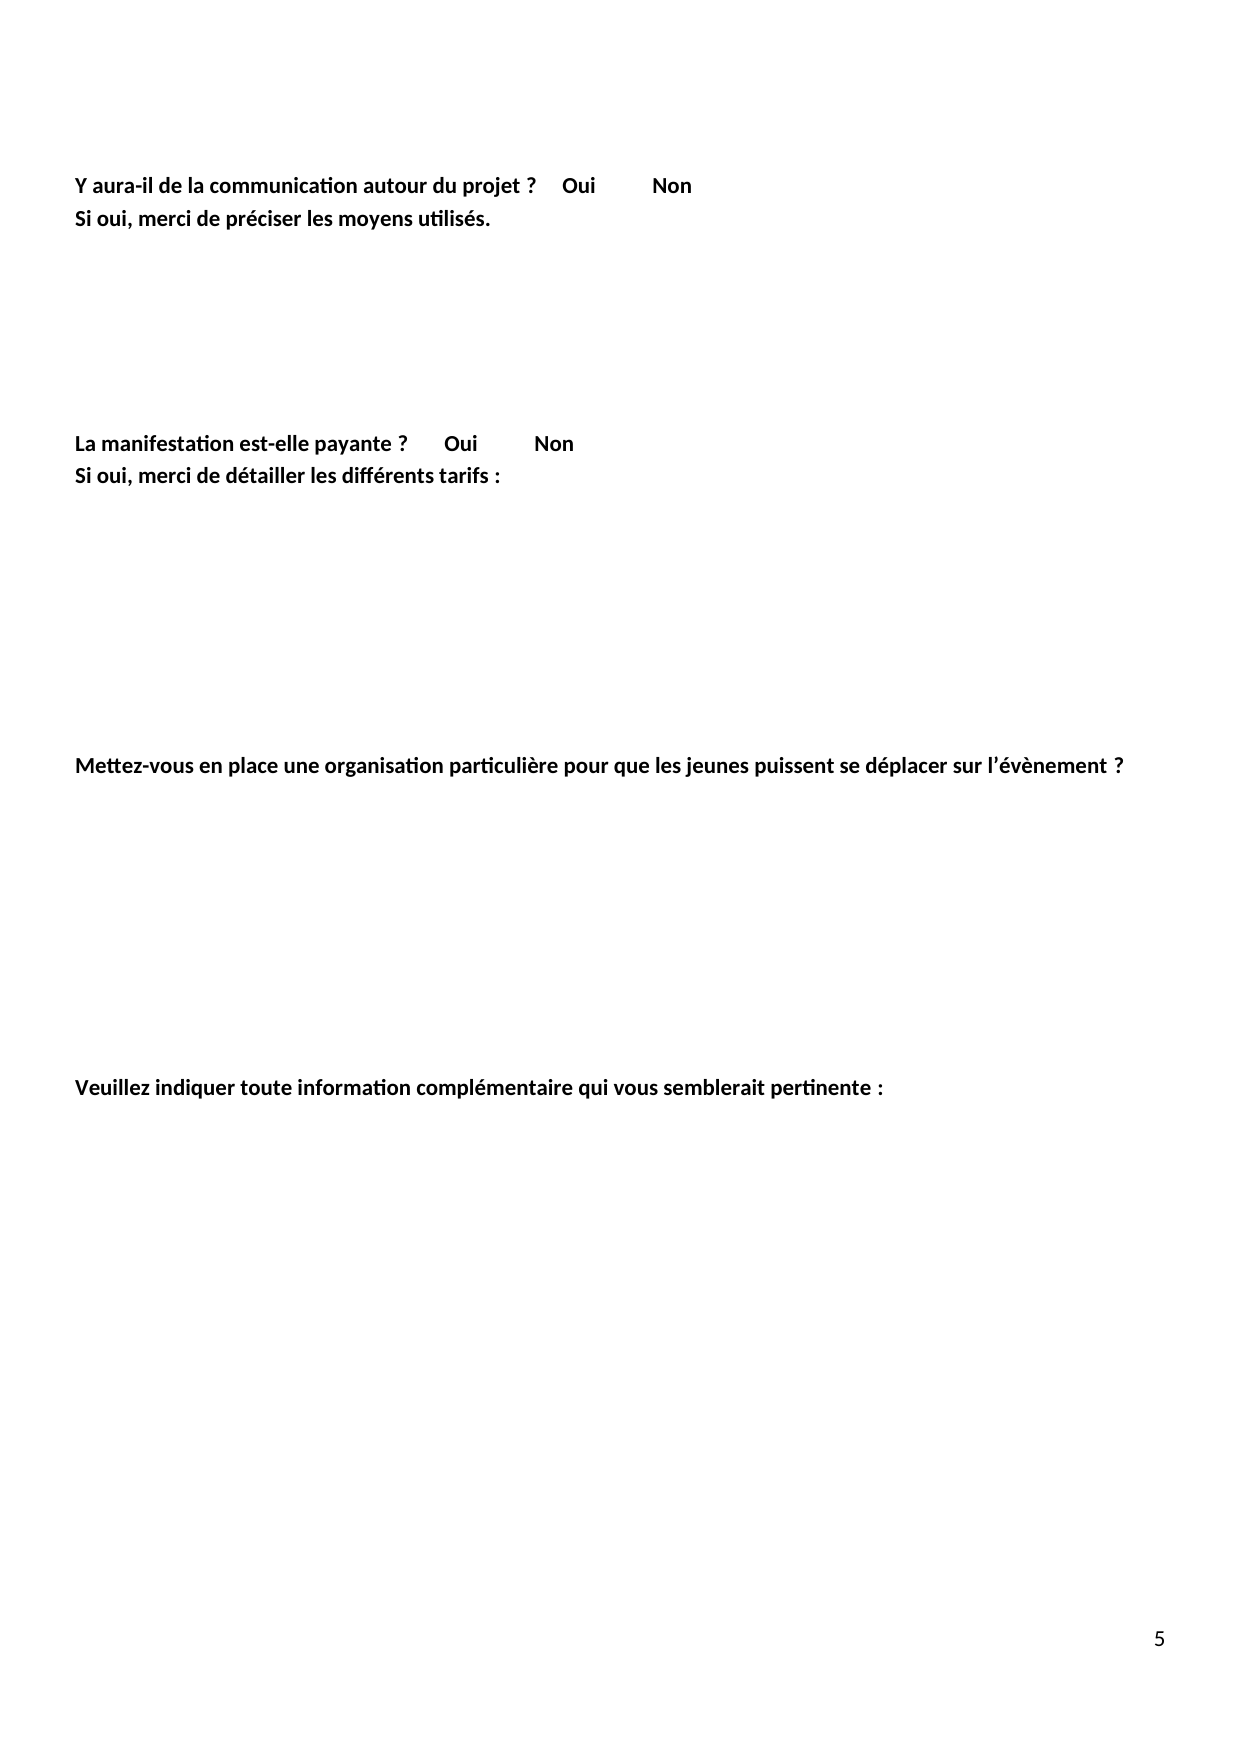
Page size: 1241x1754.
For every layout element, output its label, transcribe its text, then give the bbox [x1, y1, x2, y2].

text Mettez-vous en place une organisation particulière pour que les jeunes puissent se déplacer sur l’évènement ? [75, 751, 1165, 779]
text Y aura-il de la communication autour du projet ? Oui Non [75, 172, 1165, 199]
text Si oui, merci de préciser les moyens utilisés. [75, 204, 1165, 232]
text Veuillez indiquer toute information complémentaire qui vous semblerait pertinente : [75, 1073, 1165, 1101]
text Si oui, merci de détailler les différents tarifs : [75, 461, 1165, 489]
text La manifestation est-elle payante ? Oui Non [75, 429, 1165, 457]
